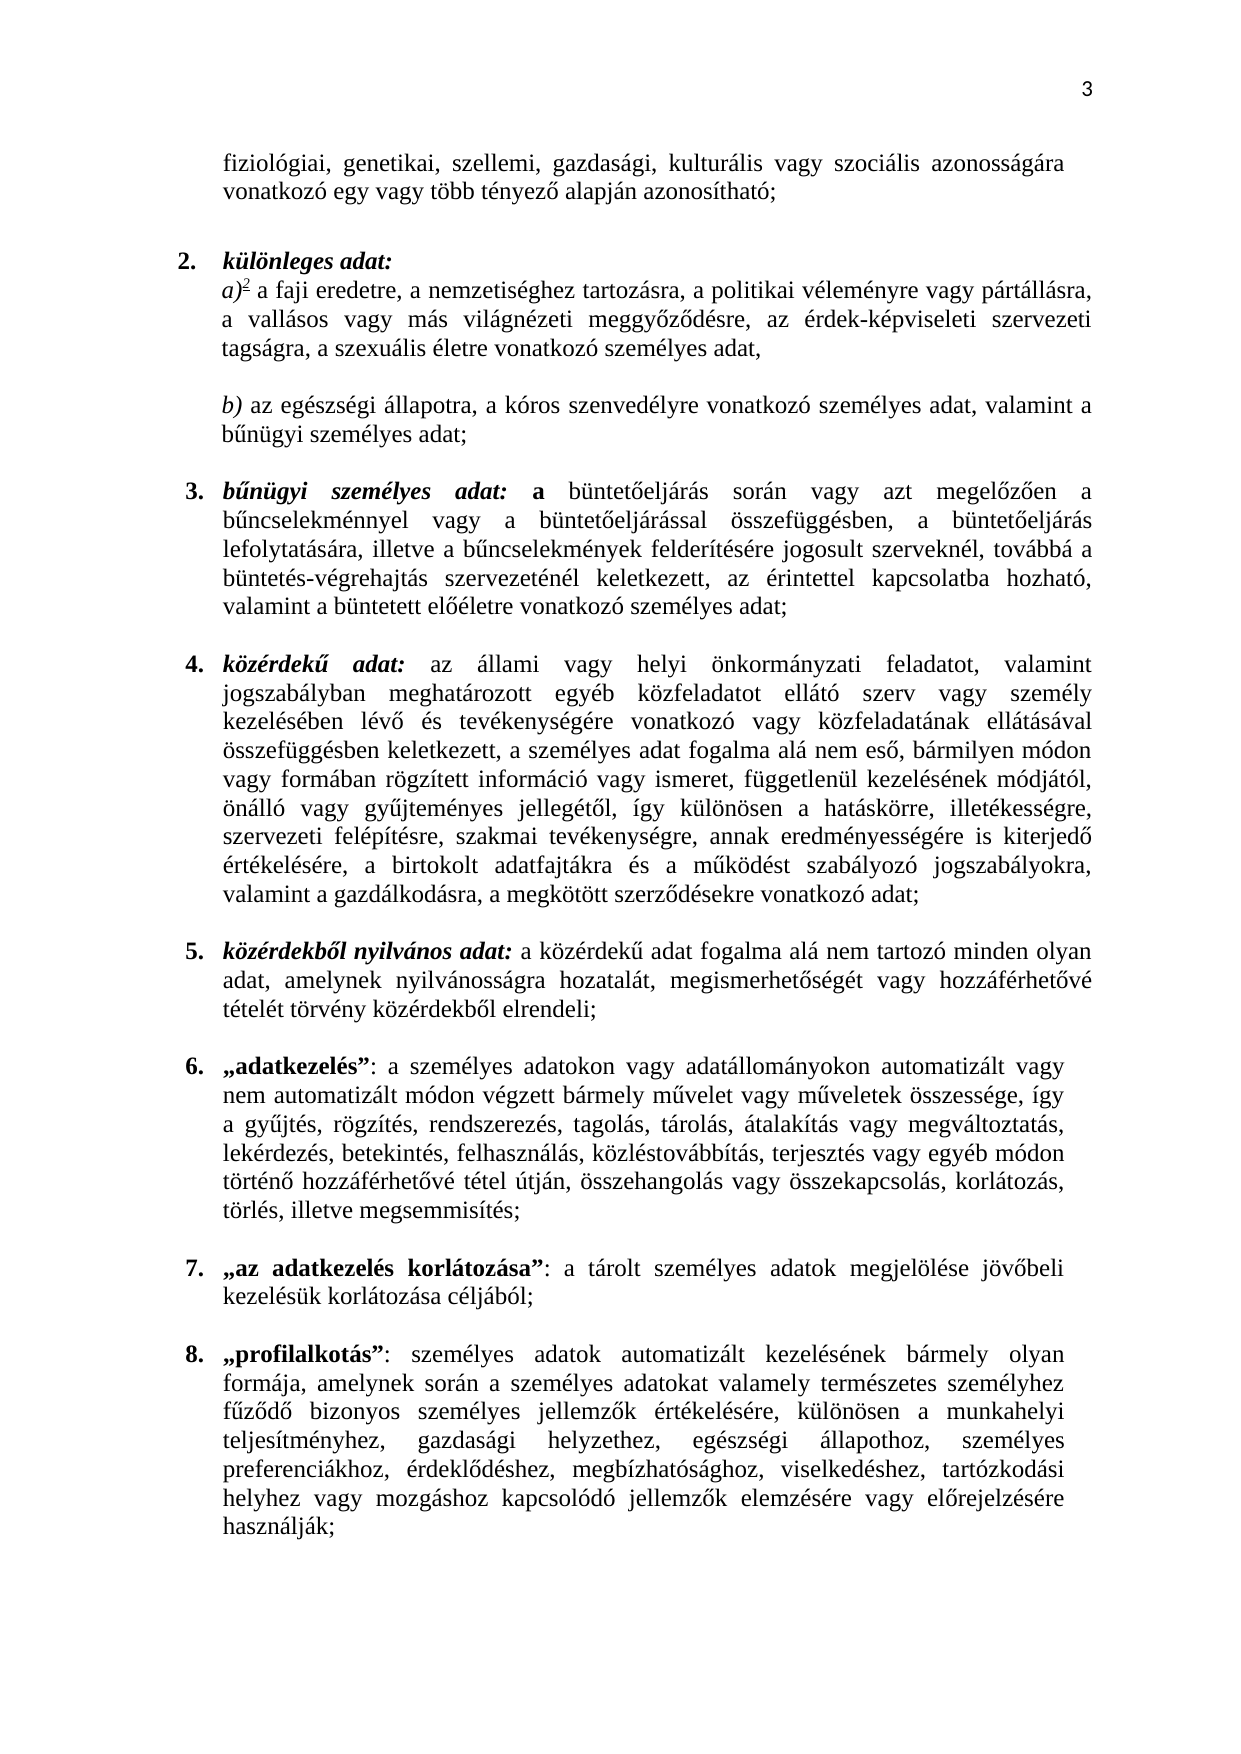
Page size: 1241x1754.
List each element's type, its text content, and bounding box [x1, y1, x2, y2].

list közérdekből nyilvános adat: a közérdekű adat fogalma alá nem tartozó minden olyan adat, amelynek nyilvánosságra hozatalát, megismerhetőségét vagy hozzáférhetővé tételét törvény közérdekből elrendeli; [185, 936, 1093, 1023]
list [177, 148, 1065, 205]
list „adatkezelés”: a személyes adatokon vagy adatállományokon automatizált vagy nem automatizált módon végzett bármely művelet vagy műveletek összessége, így a gyűjtés, rögzítés, rendszerezés, tagolás, tárolás, átalakítás vagy megváltoztatás, lekérdezés, betekintés, felhasználás, közléstovábbítás, terjesztés vagy egyéb módon történő hozzáférhetővé tétel útján, összehangolás vagy összekapcsolás, korlátozás, törlés, illetve megsemmisítés; [185, 1051, 1065, 1224]
list különleges adat: [177, 246, 1093, 275]
list közérdekű adat: az állami vagy helyi önkormányzati feladatot, valamint jogszabályban meghatározott egyéb közfeladatot ellátó szerv vagy személy kezelésében lévő és tevékenységére vonatkozó vagy közfeladatának ellátásával összefüggésben keletkezett, a személyes adat fogalma alá nem eső, bármilyen módon vagy formában rögzített információ vagy ismeret, függetlenül kezelésének módjától, önálló vagy gyűjteményes jellegétől, így különösen a hatáskörre, illetékességre, szervezeti felépítésre, szakmai tevékenységre, annak eredményességére is kiterjedő értékelésére, a birtokolt adatfajtákra és a működést szabályozó jogszabályokra, valamint a gazdálkodásra, a megkötött szerződésekre vonatkozó adat; [185, 649, 1093, 908]
list „az adatkezelés korlátozása”: a tárolt személyes adatok megjelölése jövőbeli kezelésük korlátozása céljából; [185, 1253, 1065, 1310]
text a)2 a faji eredetre, a nemzetiséghez tartozásra, a politikai véleményre vagy pártállásra, a vallásos vagy más világnézeti meggyőződésre, az érdek-képviseleti szervezeti tagságra, a szexuális életre vonatkozó személyes adat, [221, 275, 1093, 361]
list „profilalkotás”: személyes adatok automatizált kezelésének bármely olyan formája, amelynek során a személyes adatokat valamely természetes személyhez fűződő bizonyos személyes jellemzők értékelésére, különösen a munkahelyi teljesítményhez, gazdasági helyzethez, egészségi állapothoz, személyes preferenciákhoz, érdeklődéshez, megbízhatósághoz, viselkedéshez, tartózkodási helyhez vagy mozgáshoz kapcsolódó jellemzők elemzésére vagy előrejelzésére használják; [185, 1339, 1065, 1540]
text b) az egészségi állapotra, a kóros szenvedélyre vonatkozó személyes adat, valamint a bűnügyi személyes adat; [221, 390, 1093, 448]
list bűnügyi személyes adat: a büntetőeljárás során vagy azt megelőzően a bűncselekménnyel vagy a büntetőeljárással összefüggésben, a büntetőeljárás lefolytatására, illetve a bűncselekmények felderítésére jogosult szerveknél, továbbá a büntetés-végrehajtás szervezeténél keletkezett, az érintettel kapcsolatba hozható, valamint a büntetett előéletre vonatkozó személyes adat; [185, 476, 1093, 620]
